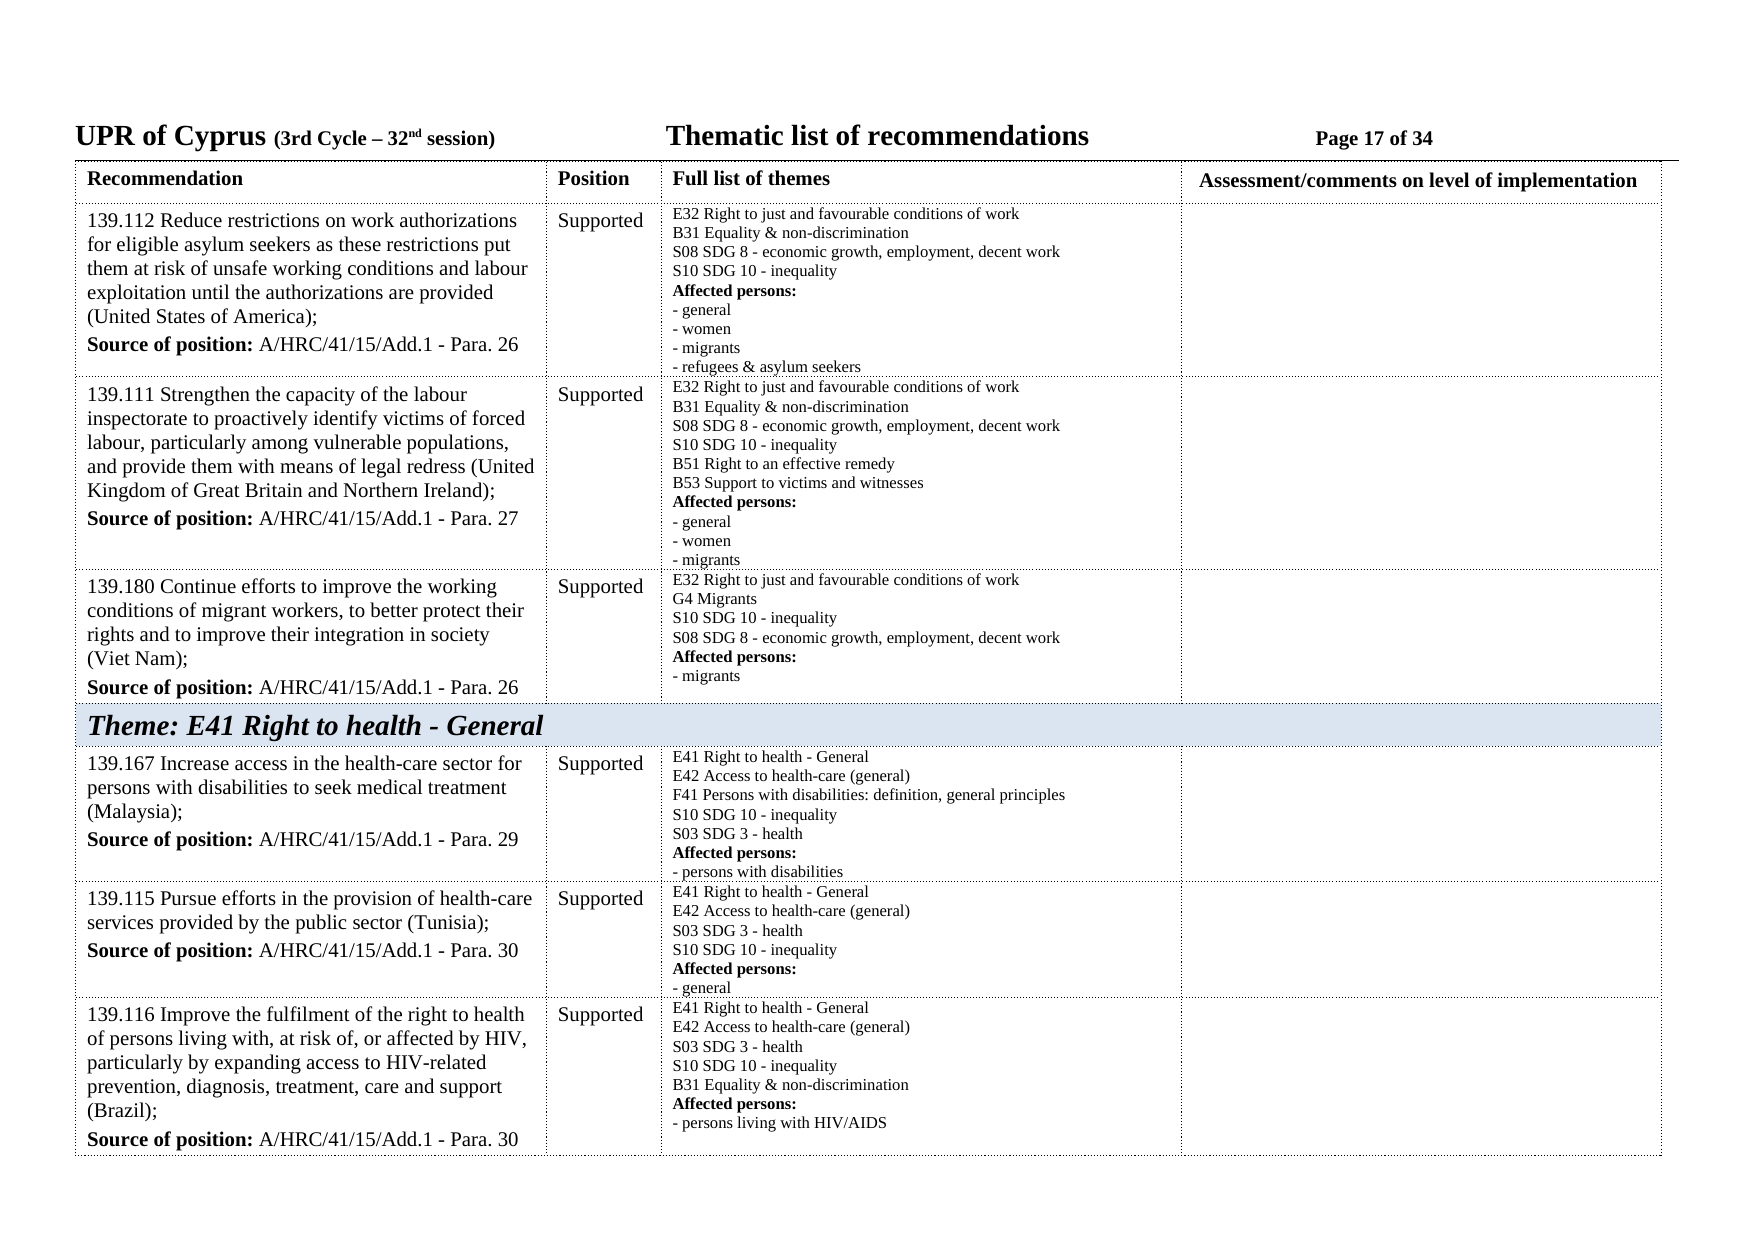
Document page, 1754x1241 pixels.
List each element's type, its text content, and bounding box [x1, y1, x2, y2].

table_cell [1182, 203, 1661, 376]
table_cell Supported [546, 203, 661, 376]
table_cell E32 Right to just and favourable conditions of work B31 Equality & non-discrimination S08 SDG 8 - economic growth, employment, decent work S10 SDG 10 - inequality B51 Right to an effective remedy B53 Support to victims and witnesses Affected persons: - general - women - migrants [661, 376, 1182, 569]
table_cell [1182, 881, 1661, 997]
table_cell Supported [546, 997, 661, 1155]
table_cell 139.180 Continue efforts to improve the working conditions of migrant workers, to better protect their rights and to improve their integration in society (Viet Nam); Source of position: A/HRC/41/15/Add.1 - Para. 26 [76, 569, 546, 703]
table_cell E32 Right to just and favourable conditions of work B31 Equality & non-discrimination S08 SDG 8 - economic growth, employment, decent work S10 SDG 10 - inequality Affected persons: - general - women - migrants - refugees & asylum seekers [661, 203, 1182, 376]
table_header Recommendation [76, 161, 546, 203]
table_cell Supported [546, 569, 661, 703]
table_header Full list of themes [661, 161, 1182, 203]
table_cell Theme: E41 Right to health - General [76, 703, 1661, 746]
table_header Position [546, 161, 661, 203]
table_cell E41 Right to health - General E42 Access to health-care (general) S03 SDG 3 - health S10 SDG 10 - inequality Affected persons: - general [661, 881, 1182, 997]
table_cell Supported [546, 376, 661, 569]
table_cell 139.112 Reduce restrictions on work authorizations for eligible asylum seekers as these restrictions put them at risk of unsafe working conditions and labour exploitation until the authorizations are provided (United States of America); Source of position: A/HRC/41/15/Add.1 - Para. 26 [76, 203, 546, 376]
table_cell E41 Right to health - General E42 Access to health-care (general) F41 Persons with disabilities: definition, general principles S10 SDG 10 - inequality S03 SDG 3 - health Affected persons: - persons with disabilities [661, 746, 1182, 881]
table_cell [1182, 569, 1661, 703]
table_cell 139.116 Improve the fulfilment of the right to health of persons living with, at risk of, or affected by HIV, particularly by expanding access to HIV-related prevention, diagnosis, treatment, care and support (Brazil); Source of position: A/HRC/41/15/Add.1 - Para. 30 [76, 997, 546, 1155]
table_cell 139.115 Pursue efforts in the provision of health-care services provided by the public sector (Tunisia); Source of position: A/HRC/41/15/Add.1 - Para. 30 [76, 881, 546, 997]
table_cell Supported [546, 881, 661, 997]
table_cell [1182, 997, 1661, 1155]
table_cell [1182, 746, 1661, 881]
table_cell 139.167 Increase access in the health-care sector for persons with disabilities to seek medical treatment (Malaysia); Source of position: A/HRC/41/15/Add.1 - Para. 29 [76, 746, 546, 881]
table_cell [1182, 376, 1661, 569]
table_header Assessment/comments on level of implementation [1182, 161, 1661, 203]
table_cell E32 Right to just and favourable conditions of work G4 Migrants S10 SDG 10 - inequality S08 SDG 8 - economic growth, employment, decent work Affected persons: - migrants [661, 569, 1182, 703]
table_cell E41 Right to health - General E42 Access to health-care (general) S03 SDG 3 - health S10 SDG 10 - inequality B31 Equality & non-discrimination Affected persons: - persons living with HIV/AIDS [661, 997, 1182, 1155]
table_cell Supported [546, 746, 661, 881]
table_cell 139.111 Strengthen the capacity of the labour inspectorate to proactively identify victims of forced labour, particularly among vulnerable populations, and provide them with means of legal redress (United Kingdom of Great Britain and Northern Ireland); Source of position: A/HRC/41/15/Add.1 - Para. 27 [76, 376, 546, 569]
